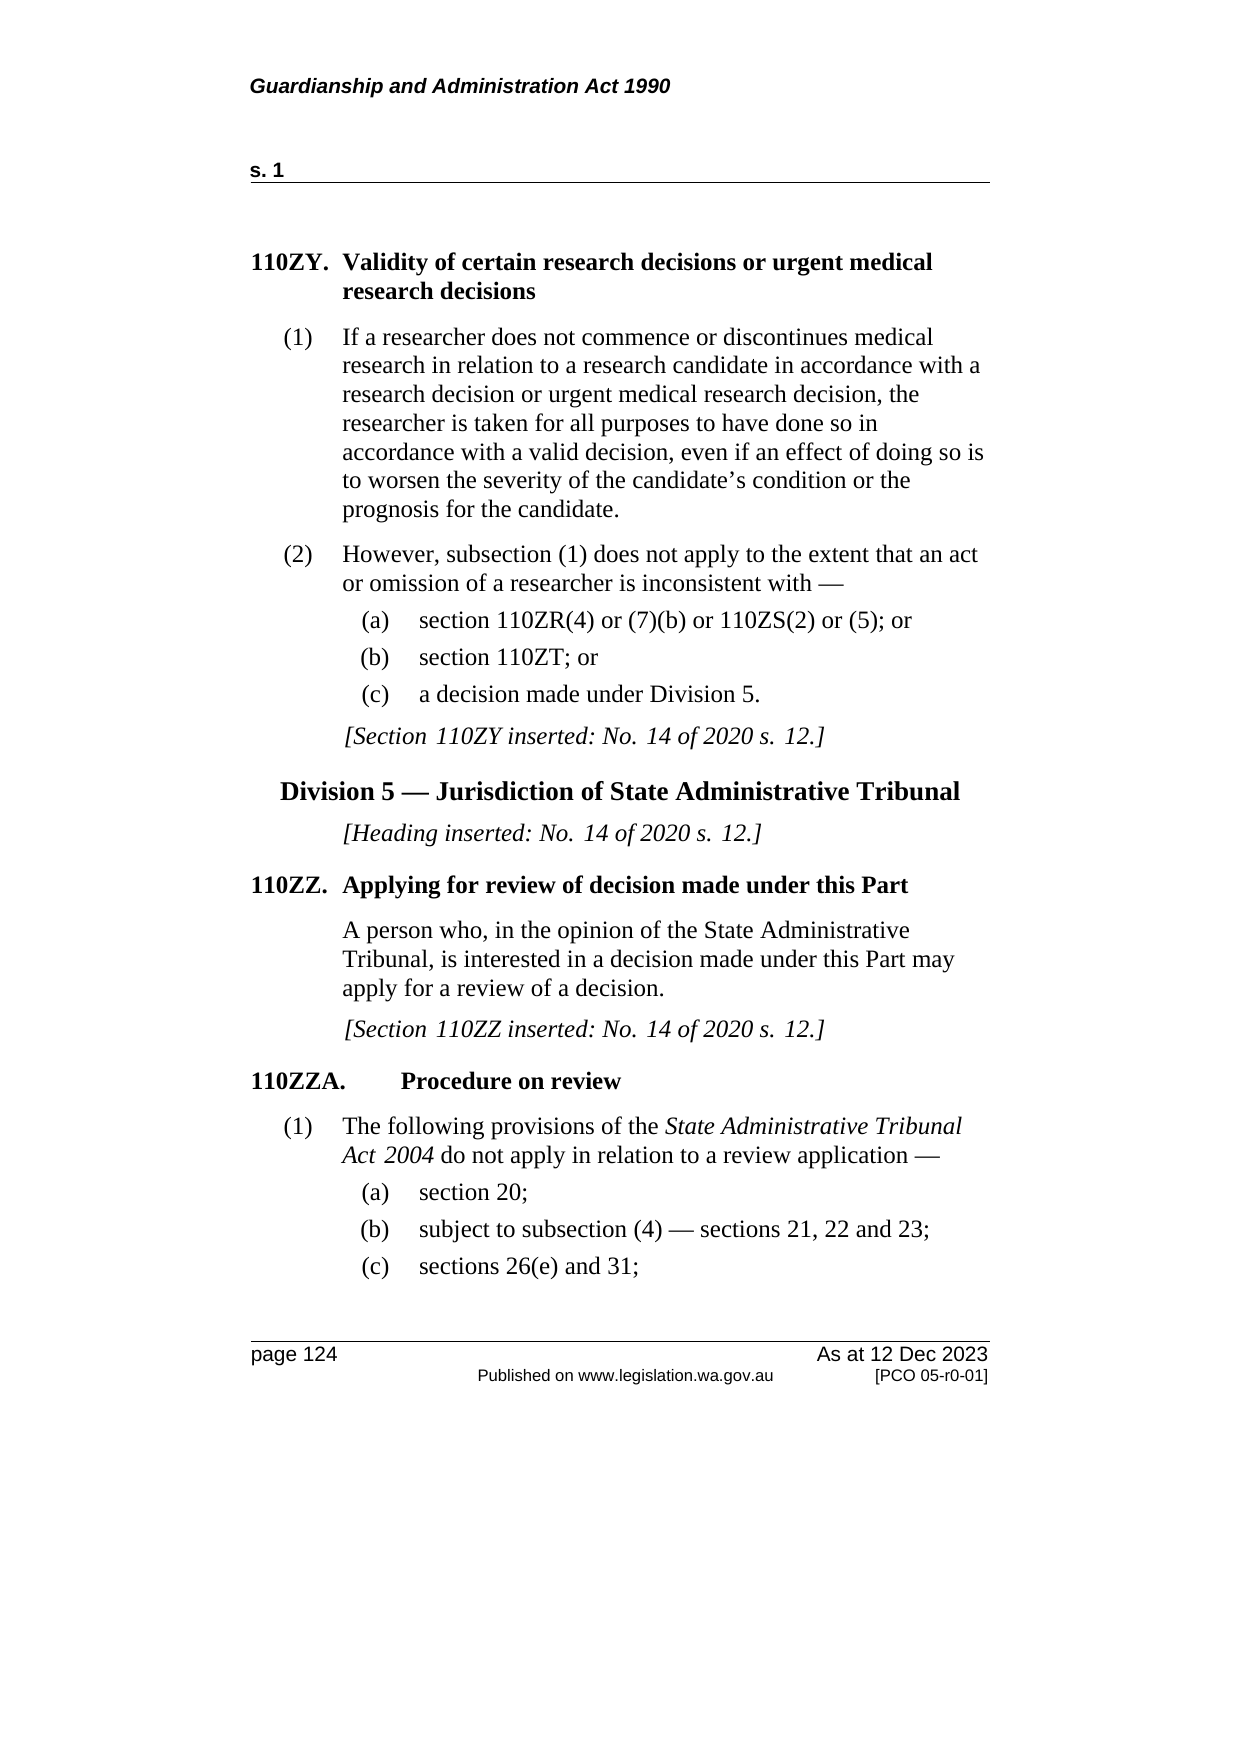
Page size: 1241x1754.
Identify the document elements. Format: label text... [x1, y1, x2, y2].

text (1) If a researcher does not commence or discontinues medical research in relation to a research candidate in accordance with a research decision or urgent medical research decision, the researcher is taken for all purposes to have done so in accordance with a valid decision, even if an effect of doing so is to worsen the severity of the candidate’s condition or the prognosis for the candidate. [251, 322, 990, 523]
subtitle Division 5 — Jurisdiction of State Administrative Tribunal [251, 774, 990, 806]
text [Section 110ZZ inserted: No. 14 of 2020 s. 12.] [251, 1014, 990, 1043]
subtitle [Heading inserted: No. 14 of 2020 s. 12.] [251, 818, 990, 847]
text (2) However, subsection (1) does not apply to the extent that an act or omission of a researcher is inconsistent with — [251, 539, 990, 597]
text (b) subject to subsection (4) — sections 21, 22 and 23; [251, 1214, 990, 1243]
text [Section 110ZY inserted: No. 14 of 2020 s. 12.] [251, 721, 990, 749]
text (a) section 110ZR(4) or (7)(b) or 110ZS(2) or (5); or [251, 605, 990, 634]
subtitle 110ZZ. Applying for review of decision made under this Part [251, 870, 990, 899]
text (1) The following provisions of the State Administrative Tribunal Act 2004 do not apply in relation to a review application — [251, 1111, 990, 1169]
text (c) sections 26(e) and 31; [251, 1251, 990, 1280]
text (c) a decision made under Division 5. [251, 679, 990, 708]
text (b) section 110ZT; or [251, 642, 990, 671]
text A person who, in the opinion of the State Administrative Tribunal, is interested in a decision made under this Part may apply for a review of a decision. [251, 915, 990, 1002]
subtitle 110ZZA. Procedure on review [251, 1066, 990, 1094]
subtitle 110ZY. Validity of certain research decisions or urgent medical research decisions [251, 247, 990, 305]
text (a) section 20; [251, 1177, 990, 1206]
